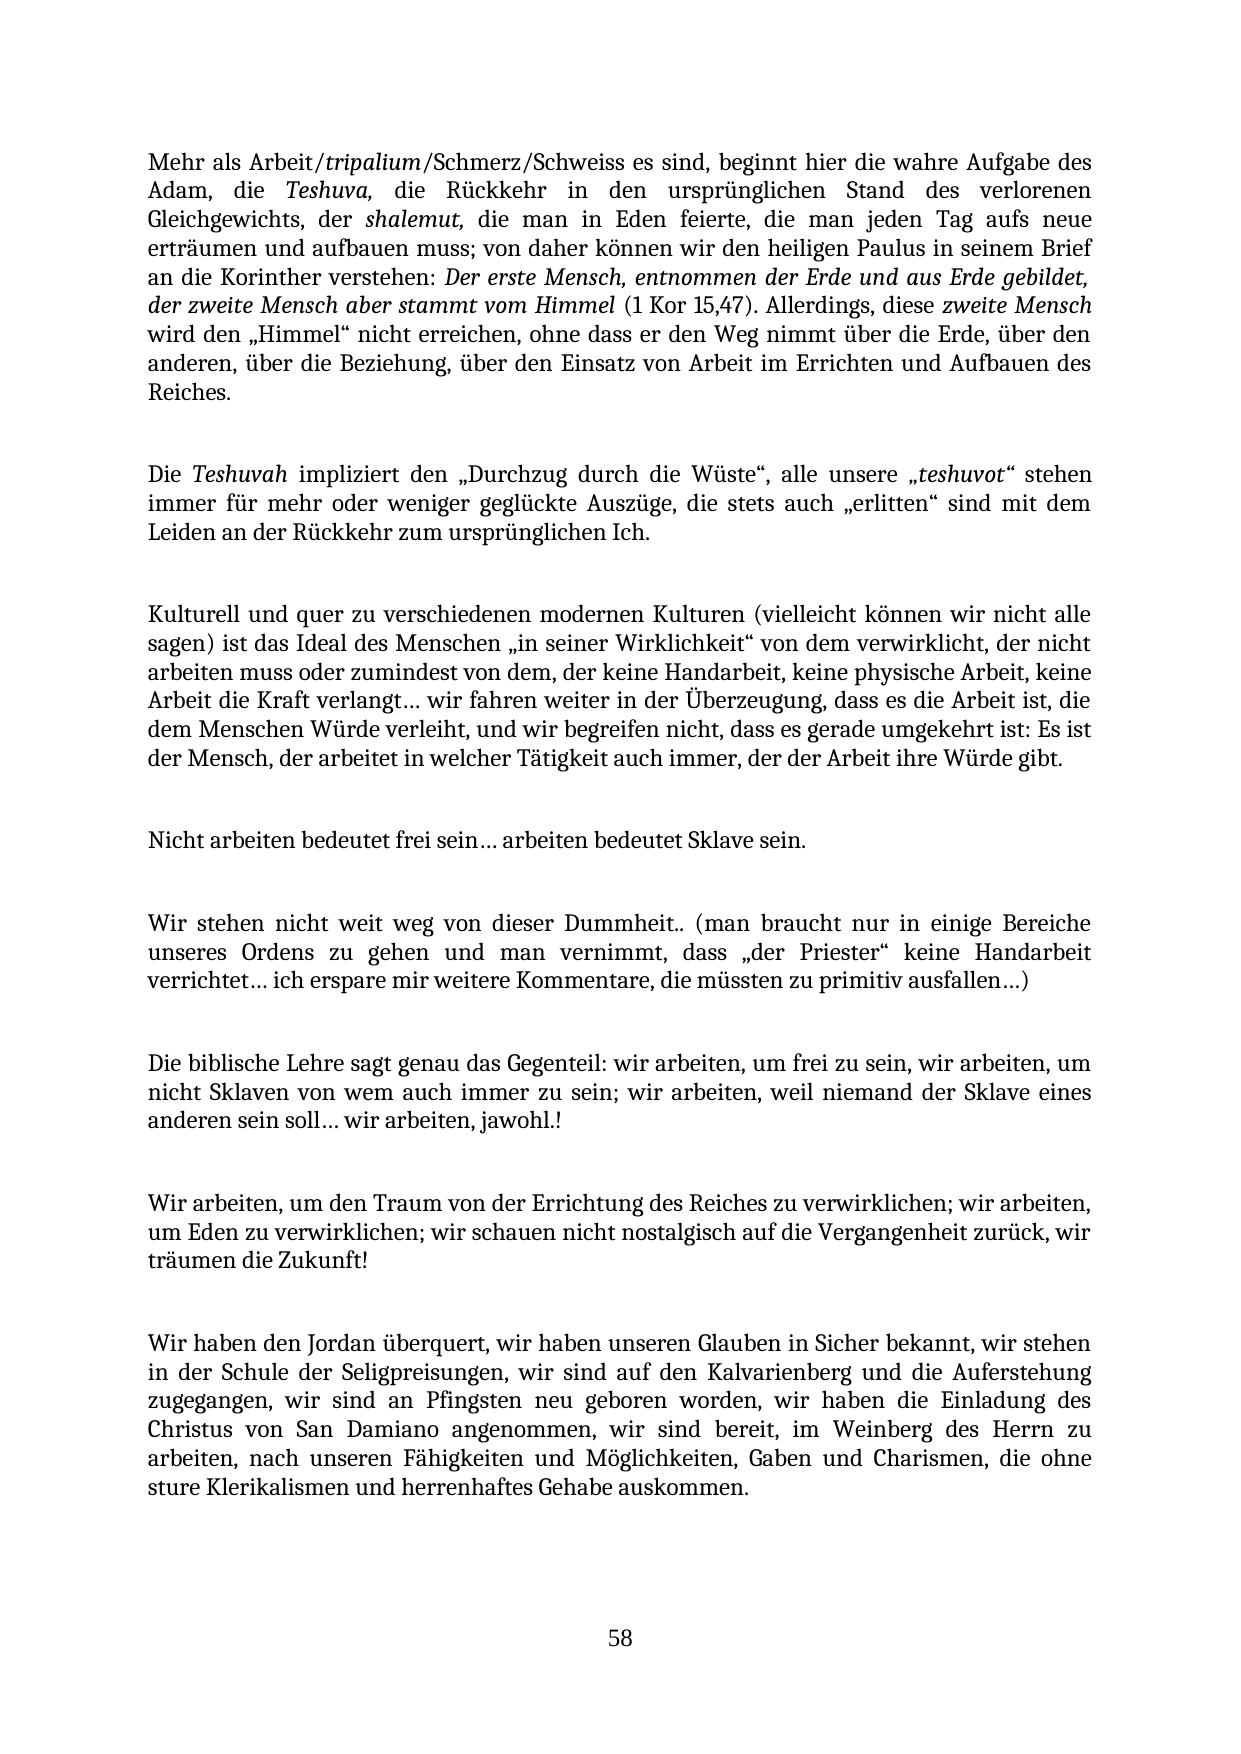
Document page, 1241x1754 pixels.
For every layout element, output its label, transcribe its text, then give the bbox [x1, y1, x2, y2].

text Die biblische Lehre sagt genau das Gegenteil: wir arbeiten, um frei zu sein, wir arbeiten, um nicht Sklaven von wem auch immer zu sein; wir arbeiten, weil niemand der Sklave eines anderen sein soll… wir arbeiten, jawohl.! [148, 1049, 1093, 1135]
text Wir stehen nicht weit weg von dieser Dummheit.. (man braucht nur in einige Bereiche unseres Ordens zu gehen und man vernimmt, dass „der Priester“ keine Handarbeit verrichtet… ich erspare mir weitere Kommentare, die müssten zu primitiv ausfallen…) [148, 909, 1093, 995]
text Wir haben den Jordan überquert, wir haben unseren Glauben in Sicher bekannt, wir stehen in der Schule der Seligpreisungen, wir sind auf den Kalvarienberg und die Auferstehung zugegangen, wir sind an Pfingsten neu geboren worden, wir haben die Einladung des Christus von San Damiano angenommen, wir sind bereit, im Weinberg des Herrn zu arbeiten, nach unseren Fähigkeiten und Möglichkeiten, Gaben und Charismen, die ohne sture Klerikalismen und herrenhaftes Gehabe auskommen. [148, 1329, 1093, 1501]
text Kulturell und quer zu verschiedenen modernen Kulturen (vielleicht können wir nicht alle sagen) ist das Ideal des Menschen „in seiner Wirklichkeit“ von dem verwirklicht, der nicht arbeiten muss oder zumindest von dem, der keine Handarbeit, keine physische Arbeit, keine Arbeit die Kraft verlangt… wir fahren weiter in der Überzeugung, dass es die Arbeit ist, die dem Menschen Würde verleiht, und wir begreifen nicht, dass es gerade umgekehrt ist: Es ist der Mensch, der arbeitet in welcher Tätigkeit auch immer, der der Arbeit ihre Würde gibt. [148, 600, 1093, 773]
text Nicht arbeiten bedeutet frei sein… arbeiten bedeutet Sklave sein. [148, 826, 1093, 855]
text Die Teshuvah impliziert den „Durchzug durch die Wüste“, alle unsere „teshuvot“ stehen immer für mehr oder weniger geglückte Auszüge, die stets auch „erlitten“ sind mit dem Leiden an der Rückkehr zum ursprünglichen Ich. [148, 460, 1093, 546]
text Wir arbeiten, um den Traum von der Errichtung des Reiches zu verwirklichen; wir arbeiten, um Eden zu verwirklichen; wir schauen nicht nostalgisch auf die Vergangenheit zurück, wir träumen die Zukunft! [148, 1189, 1093, 1275]
text Mehr als Arbeit/tripalium/Schmerz/Schweiss es sind, beginnt hier die wahre Aufgabe des Adam, die Teshuva, die Rückkehr in den ursprünglichen Stand des verlorenen Gleichgewichts, der shalemut, die man in Eden feierte, die man jeden Tag aufs neue erträumen und aufbauen muss; von daher können wir den heiligen Paulus in seinem Brief an die Korinther verstehen: Der erste Mensch, entnommen der Erde und aus Erde gebildet, der zweite Mensch aber stammt vom Himmel (1 Kor 15,47). Allerdings, diese zweite Mensch wird den „Himmel“ nicht erreichen, ohne dass er den Weg nimmt über die Erde, über den anderen, über die Beziehung, über den Einsatz von Arbeit im Errichten und Aufbauen des Reiches. [148, 148, 1093, 406]
